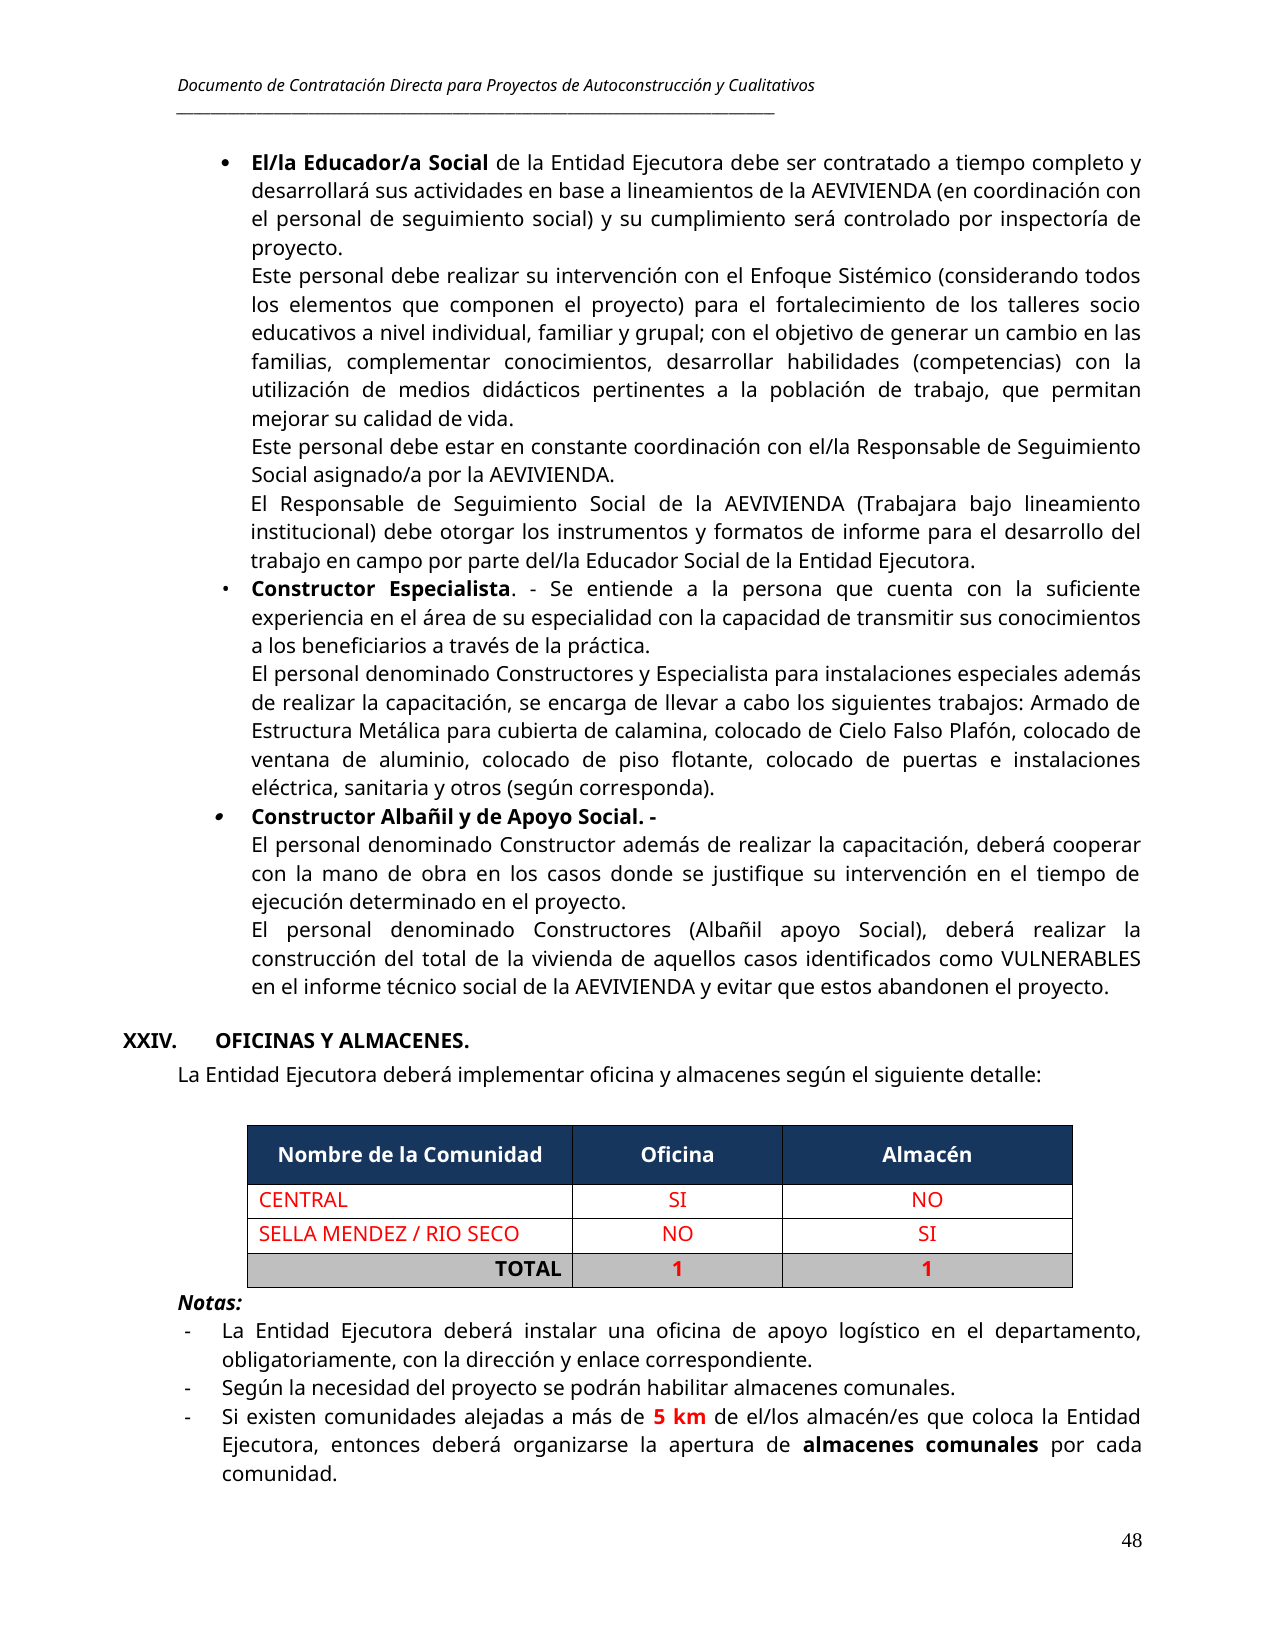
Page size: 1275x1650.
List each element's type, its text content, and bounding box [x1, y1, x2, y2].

list Según la necesidad del proyecto se podrán habilitar almacenes comunales. [184, 1373, 1142, 1402]
table_cell CENTRAL [248, 1185, 572, 1218]
list OFICINAS Y ALMACENES. [177, 1026, 1142, 1054]
text Notas: [177, 1288, 1142, 1316]
text Este personal debe realizar su intervención con el Enfoque Sistémico (considerando todos los elementos que componen el proyecto) para el fortalecimiento de los talleres socio educativos a nivel individual, familiar y grupal; con el objetivo de generar un cambio en las familias, complementar conocimientos, desarrollar habilidades (competencias) con la utilización de medios didácticos pertinentes a la población de trabajo, que permitan mejorar su calidad de vida. [251, 261, 1142, 432]
table_header Almacén [783, 1126, 1072, 1184]
table_cell NO [573, 1219, 782, 1253]
table_cell SI [783, 1219, 1072, 1253]
text El Responsable de Seguimiento Social de la AEVIVIENDA (Trabajara bajo lineamiento institucional) debe otorgar los instrumentos y formatos de informe para el desarrollo del trabajo en campo por parte del/la Educador Social de la Entidad Ejecutora. [250, 489, 1142, 574]
table_cell SELLA MENDEZ / RIO SECO [248, 1219, 572, 1253]
text El personal denominado Constructor además de realizar la capacitación, deberá cooperar con la mano de obra en los casos donde se justifique su intervención en el tiempo de ejecución determinado en el proyecto. [251, 830, 1142, 916]
list La Entidad Ejecutora deberá instalar una oficina de apoyo logístico en el departamento, obligatoriamente, con la dirección y enlace correspondiente. [184, 1316, 1142, 1373]
text • Constructor Especialista. - Se entiende a la persona que cuenta con la suficiente experiencia en el área de su especialidad con la capacidad de transmitir sus conocimientos a los beneficiarios a través de la práctica. [222, 574, 1142, 659]
text La Entidad Ejecutora deberá implementar oficina y almacenes según el siguiente detalle: [177, 1061, 1142, 1089]
table_cell SI [573, 1185, 782, 1218]
table_cell NO [783, 1185, 1072, 1218]
table_cell TOTAL [248, 1254, 572, 1287]
text El personal denominado Constructores (Albañil apoyo Social), deberá realizar la construcción del total de la vivienda de aquellos casos identificados como VULNERABLES en el informe técnico social de la AEVIVIENDA y evitar que estos abandonen el proyecto. [251, 916, 1142, 1001]
table_cell 1 [573, 1254, 782, 1287]
text El personal denominado Constructores y Especialista para instalaciones especiales además de realizar la capacitación, se encarga de llevar a cabo los siguientes trabajos: Armado de Estructura Metálica para cubierta de calamina, colocado de Cielo Falso Plafón, colocado de ventana de aluminio, colocado de piso flotante, colocado de puertas e instalaciones eléctrica, sanitaria y otros (según corresponda). [251, 659, 1142, 802]
list El/la Educador/a Social de la Entidad Ejecutora debe ser contratado a tiempo completo y desarrollará sus actividades en base a lineamientos de la AEVIVIENDA (en coordinación con el personal de seguimiento social) y su cumplimiento será controlado por inspectoría de proyecto. [222, 148, 1142, 261]
list Constructor Albañil y de Apoyo Social. - [213, 802, 1142, 830]
table_header Nombre de la Comunidad [248, 1126, 572, 1184]
table_header Oficina [573, 1126, 782, 1184]
table_cell 1 [783, 1254, 1072, 1287]
text Este personal debe estar en constante coordinación con el/la Responsable de Seguimiento Social asignado/a por la AEVIVIENDA. [251, 432, 1142, 489]
list Si existen comunidades alejadas a más de 5 km de el/los almacén/es que coloca la Entidad Ejecutora, entonces deberá organizarse la apertura de almacenes comunales por cada comunidad. [184, 1402, 1142, 1487]
